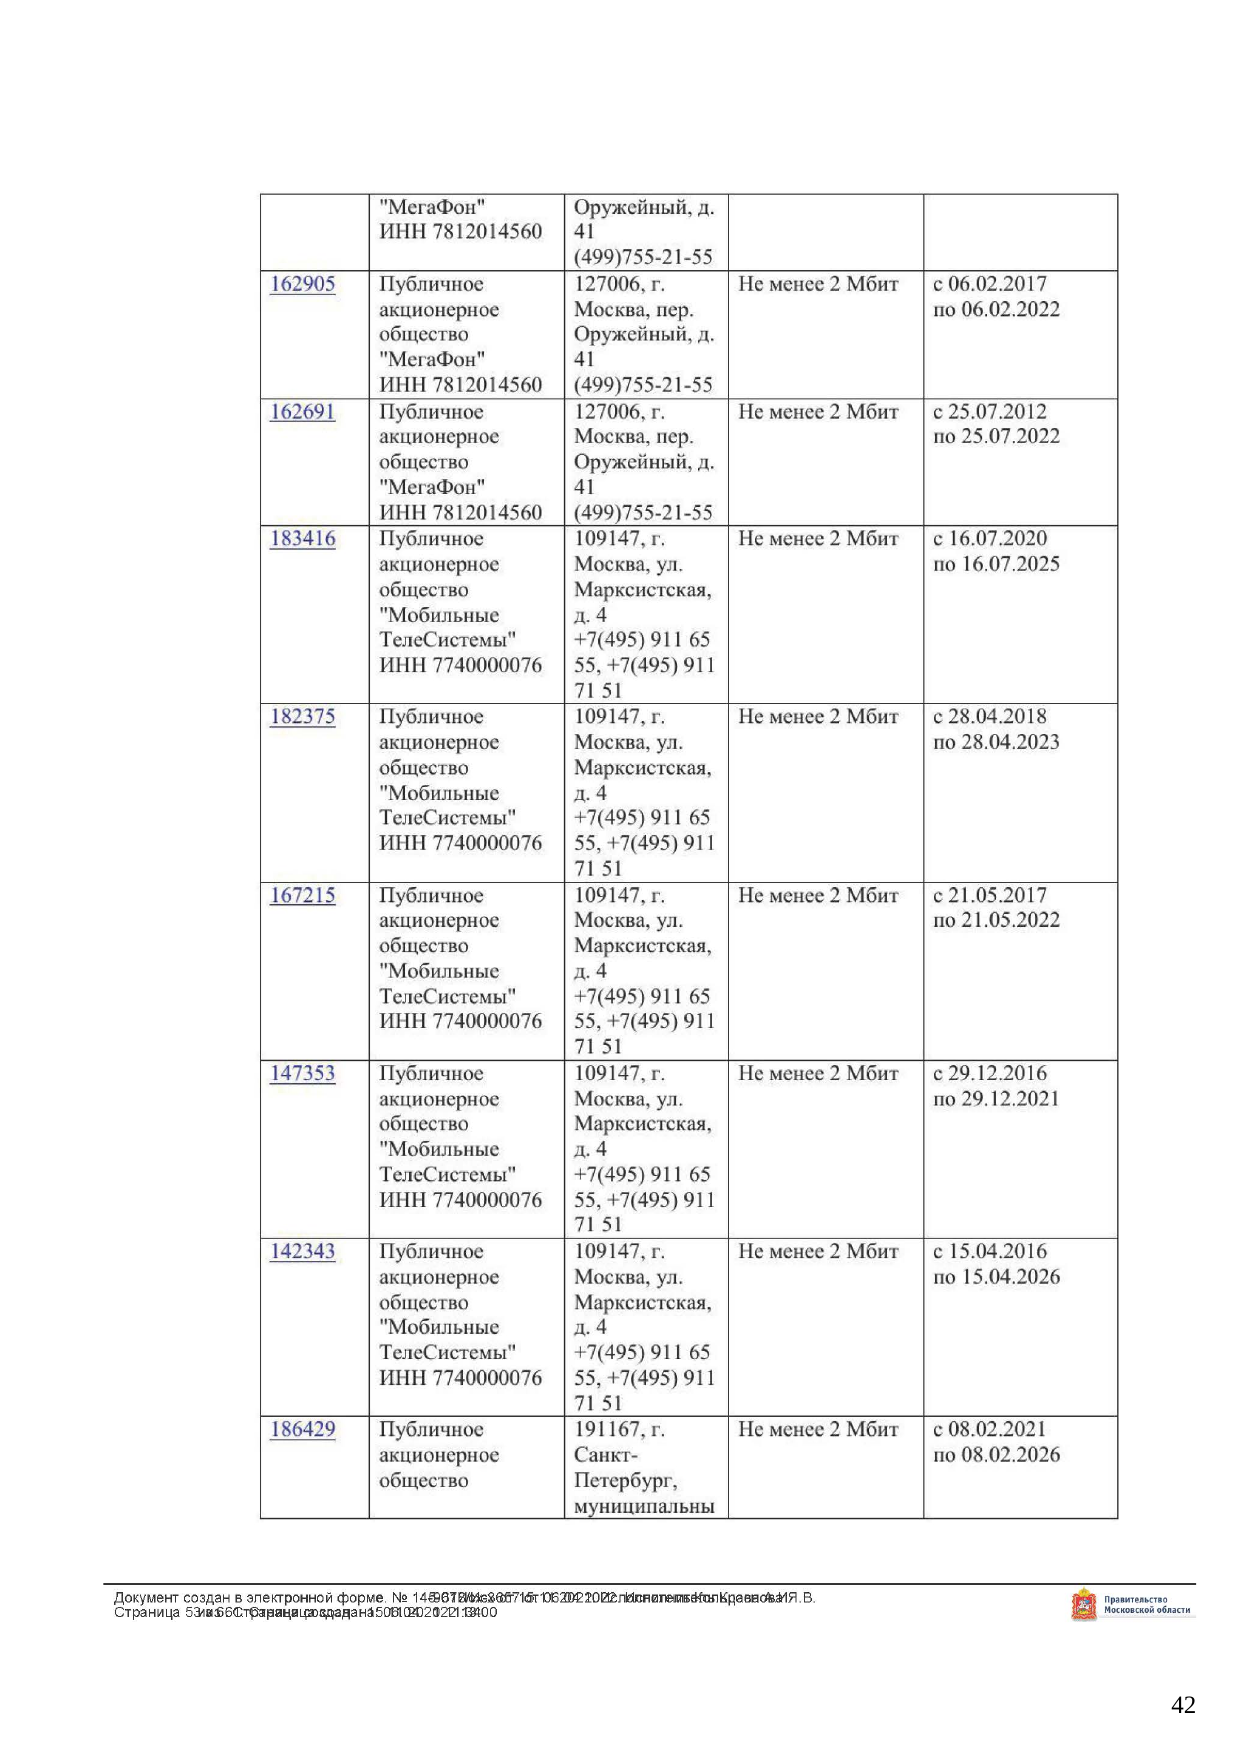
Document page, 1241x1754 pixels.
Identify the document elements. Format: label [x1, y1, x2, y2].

picture [103, 88, 1197, 1635]
